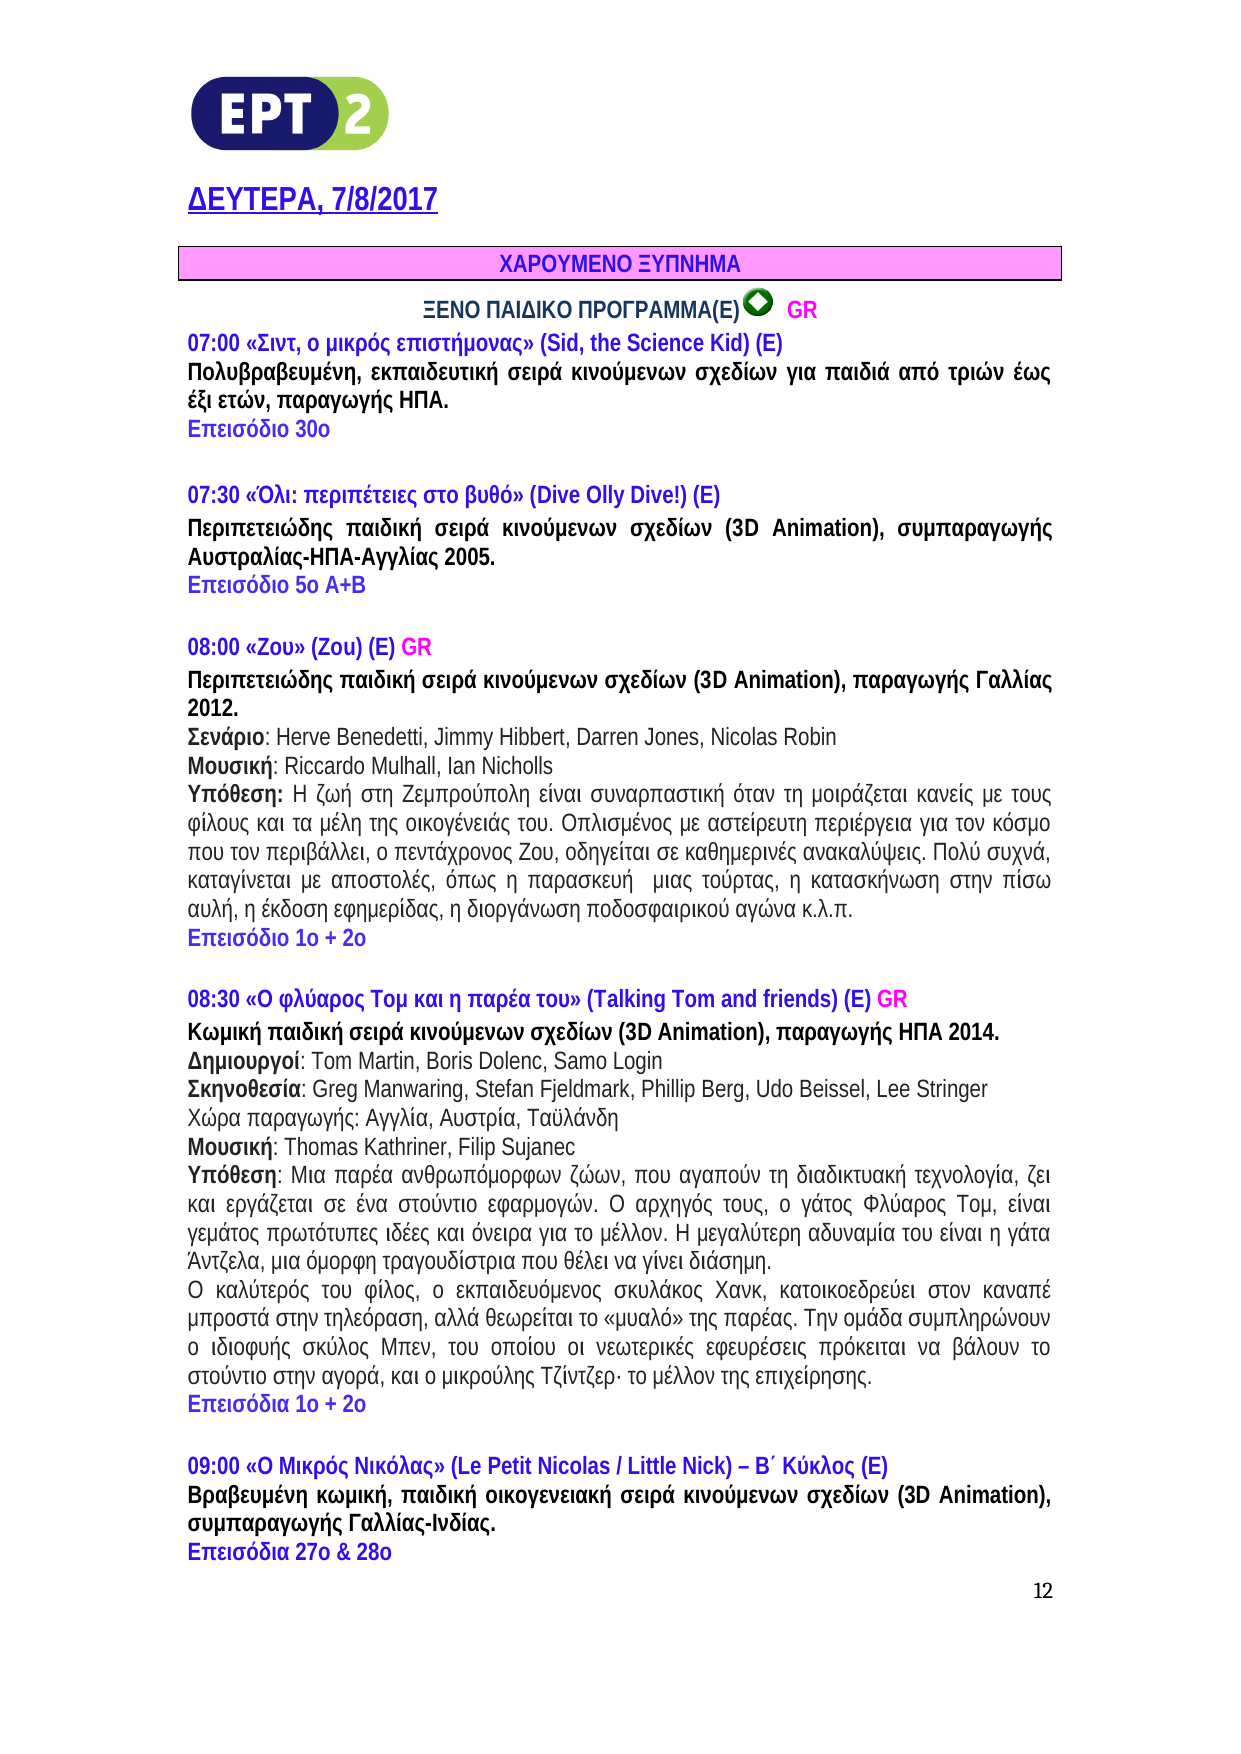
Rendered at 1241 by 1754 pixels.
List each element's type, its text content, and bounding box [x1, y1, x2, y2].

text Υπόθεση: Η ζωή στη Ζεμπρούπολη είναι συναρπαστική όταν τη μοιράζεται κανείς με τους φίλους και τα μέλη της οικογένειάς του. Οπλισμένος με αστείρευτη περιέργεια για τον κόσμο που τον περιβάλλει, ο πεντάχρονος Ζου, οδηγείται σε καθημερινές ανακαλύψεις. Πολύ συχνά, καταγίνεται με αποστολές, όπως η παρασκευή μιας τούρτας, η κατασκήνωση στην πίσω αυλή, η έκδοση εφημερίδας, η διοργάνωση ποδοσφαιρικού αγώνα κ.λ.π. [187, 779, 1053, 922]
text Πολυβραβευμένη, εκπαιδευτική σειρά κινούμενων σχεδίων για παιδιά από τριών έως έξι ετών, παραγωγής ΗΠΑ. [187, 357, 1053, 414]
text Επεισόδιο 1ο + 2ο [187, 922, 1053, 951]
text 08:00 «Ζου» (Ζοu) (Ε) GR [187, 632, 1053, 660]
text ΞΕΝΟ ΠΑΙΔΙΚΟ ΠΡΟΓΡΑΜΜΑ(E) GR [187, 285, 1053, 324]
text Περιπετειώδης παιδική σειρά κινούμενων σχεδίων (3D Animation), παραγωγής Γαλλίας 2012. [187, 665, 1053, 722]
text Σενάριο: Herve Benedetti, Jimmy Hibbert, Darren Jones, Nicolas Robin [187, 722, 1053, 751]
picture [187, 73, 392, 154]
text Βραβευμένη κωμική, παιδική οικογενειακή σειρά κινούμενων σχεδίων (3D Animation), συμπαραγωγής Γαλλίας-Ινδίας. [187, 1479, 1053, 1537]
text 07:30 «Όλι: περιπέτειες στο βυθό» (Dive Olly Dive!) (Ε) [187, 480, 1053, 509]
text 09:00 «Ο Μικρός Νικόλας» (Le Petit Nicolas / Little Nick) – Β΄ Κύκλος (Ε) [187, 1451, 1053, 1479]
text Επεισόδιο 5ο Α+Β [187, 570, 1053, 599]
text Επεισόδιο 30ο [187, 414, 1053, 443]
text Ο καλύτερός του φίλος, ο εκπαιδευόμενος σκυλάκος Χανκ, κατοικοεδρεύει στον καναπέ μπροστά στην τηλεόραση, αλλά θεωρείται το «μυαλό» της παρέας. Την ομάδα συμπληρώνουν ο ιδιοφυής σκύλος Μπεν, του οποίου οι νεωτερικές εφευρέσεις πρόκειται να βάλουν το στούντιο στην αγορά, και ο μικρούλης Τζίντζερ· το μέλλον της επιχείρησης. [187, 1275, 1053, 1389]
text Μουσική: Riccardo Mulhall, Ian Nicholls [187, 751, 1053, 779]
text ΧΑΡΟΥΜΕΝΟ ΞΥΠΝΗΜΑ [179, 247, 1061, 279]
text Δημιουργοί: Tom Martin, Boris Dolenc, Samo Login [187, 1046, 1053, 1074]
text Περιπετειώδης παιδική σειρά κινούμενων σχεδίων (3D Animation), συμπαραγωγής Αυστραλίας-ΗΠΑ-Αγγλίας 2005. [187, 513, 1053, 570]
text Σκηνοθεσία: Greg Manwaring, Stefan Fjeldmark, Phillip Berg, Udo Beissel, Lee Stringer [187, 1074, 1053, 1103]
text Υπόθεση: Μια παρέα ανθρωπόμορφων ζώων, που αγαπούν τη διαδικτυακή τεχνολογία, ζει και εργάζεται σε ένα στούντιο εφαρμογών. Ο αρχηγός τους, ο γάτος Φλύαρος Τομ, είναι γεμάτος πρωτότυπες ιδέες και όνειρα για το μέλλον. Η μεγαλύτερη αδυναμία του είναι η γάτα Άντζελα, μια όμορφη τραγουδίστρια που θέλει να γίνει διάσημη. [187, 1160, 1053, 1275]
text Χώρα παραγωγής: Αγγλία, Αυστρία, Ταϋλάνδη [187, 1103, 1053, 1132]
text 08:30 «Ο φλύαρος Τομ και η παρέα του» (Τalking Τom and friends) (E) GR [187, 984, 1053, 1013]
text Μουσική: Thomas Kathriner, Filip Sujanec [187, 1132, 1053, 1160]
text ΔΕΥΤΕΡΑ, 7/8/2017 [187, 179, 1053, 217]
text 07:00 «Σιντ, ο μικρός επιστήμονας» (Sid, the Science Kid) (Ε) [187, 328, 1053, 357]
picture [739, 284, 776, 319]
text Επεισόδια 1ο + 2ο [187, 1389, 1053, 1418]
text Κωμική παιδική σειρά κινούμενων σχεδίων (3D Animation), παραγωγής ΗΠΑ 2014. [187, 1017, 1053, 1046]
text Επεισόδια 27ο & 28ο [187, 1537, 1053, 1566]
